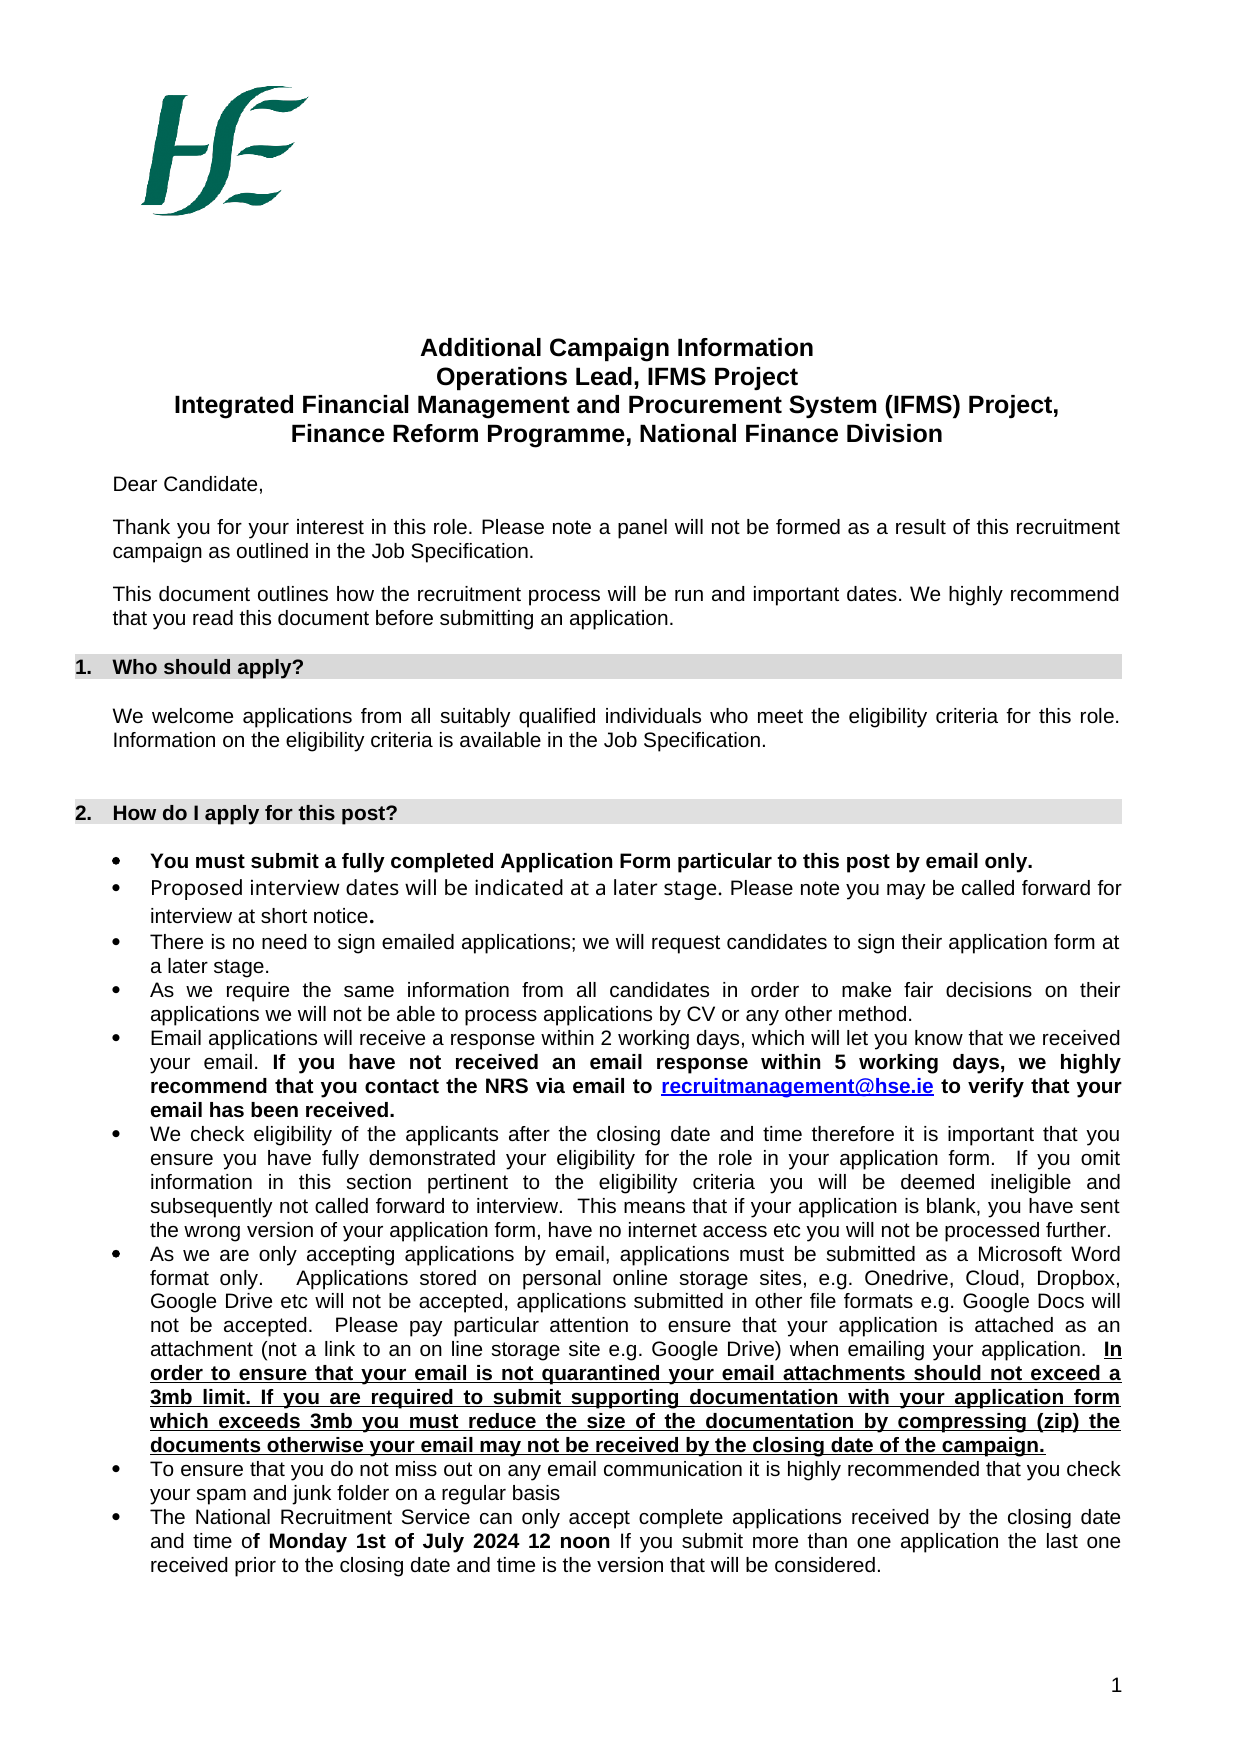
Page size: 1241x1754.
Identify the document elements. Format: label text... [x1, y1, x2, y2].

text We welcome applications from all suitably qualified individuals who meet the eligibility criteria for this role. Information on the eligibility criteria is available in the Job Specification. [112, 704, 1122, 752]
list To ensure that you do not miss out on any email communication it is highly recommended that you check your spam and junk folder on a regular basis [112, 1457, 1122, 1505]
list As we require the same information from all candidates in order to make fair decisions on their applications we will not be able to process applications by CV or any other method. [112, 977, 1122, 1026]
list As we are only accepting applications by email, applications must be submitted as a Microsoft Word format only. Applications stored on personal online storage sites, e.g. Onedrive, Cloud, Dropbox, Google Drive etc will not be accepted, applications submitted in other file formats e.g. Google Docs will not be accepted. Please pay particular attention to ensure that your application is attached as an attachment (not a link to an on line storage site e.g. Google Drive) when emailing your application. In order to ensure that your email is not quarantined your email attachments should not exceed a 3mb limit. If you are required to submit supporting documentation with your application form which exceeds 3mb you must reduce the size of the documentation by compressing (zip) the documents otherwise your email may not be received by the closing date of the campaign. [112, 1241, 1122, 1457]
list You must submit a fully completed Application Form particular to this post by email only. [112, 848, 1122, 873]
list Email applications will receive a response within 2 working days, which will let you know that we received your email. If you have not received an email response within 5 working days, we highly recommend that you contact the NRS via email to recruitmanagement@hse.ie to verify that your email has been received. [112, 1026, 1122, 1121]
list Who should apply? [75, 654, 1122, 679]
text Finance Reform Programme, National Finance Division [112, 419, 1122, 448]
text Integrated Financial Management and Procurement System (IFMS) Project, [112, 390, 1122, 419]
text Dear Candidate, [112, 472, 1122, 496]
text Additional Campaign Information [112, 333, 1122, 361]
list There is no need to sign emailed applications; we will request candidates to sign their application form at a later stage. [112, 929, 1122, 977]
picture [114, 60, 332, 242]
text This document outlines how the recruitment process will be run and important dates. We highly recommend that you read this document before submitting an application. [112, 582, 1122, 630]
text Operations Lead, IFMS Project [112, 361, 1122, 390]
list The National Recruitment Service can only accept complete applications received by the closing date and time of Monday 1st of July 2024 12 noon If you submit more than one application the last one received prior to the closing date and time is the version that will be considered. [112, 1505, 1122, 1577]
list We check eligibility of the applicants after the closing date and time therefore it is important that you ensure you have fully demonstrated your eligibility for the role in your application form. If you omit information in this section pertinent to the eligibility criteria you will be deemed ineligible and subsequently not called forward to interview. This means that if your application is blank, you have sent the wrong version of your application form, have no internet access etc you will not be processed further. [112, 1121, 1122, 1241]
list How do I apply for this post? [75, 799, 1122, 824]
text Thank you for your interest in this role. Please note a panel will not be formed as a result of this recruitment campaign as outlined in the Job Specification. [112, 515, 1122, 563]
list Proposed interview dates will be indicated at a later stage. Please note you may be called forward for interview at short notice. [112, 873, 1122, 929]
